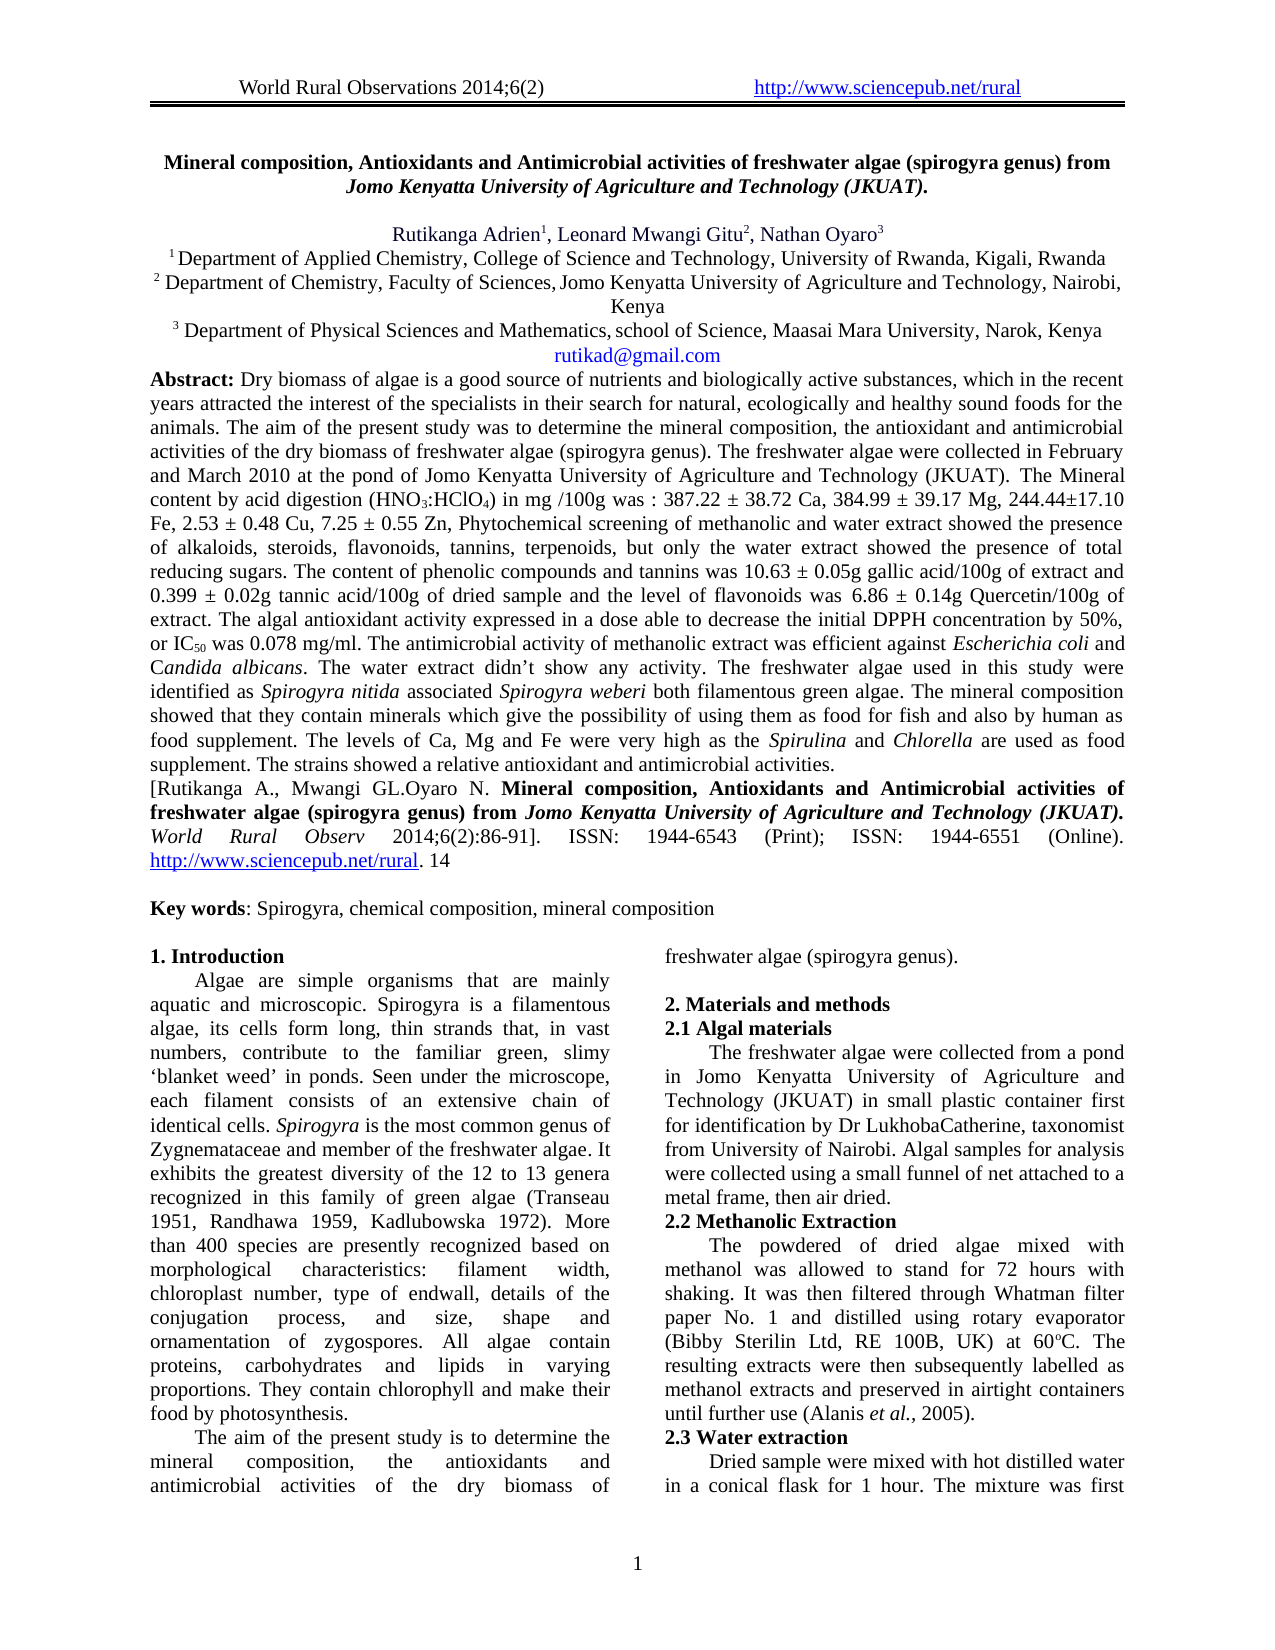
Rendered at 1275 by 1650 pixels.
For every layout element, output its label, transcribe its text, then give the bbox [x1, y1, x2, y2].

text 3 Department of Physical Sciences and Mathematics, school of Science, Maasai Mara University, Narok, Kenya [150, 318, 1125, 342]
text 1 Department of Applied Chemistry, College of Science and Technology, University of Rwanda, Kigali, Rwanda [150, 246, 1125, 270]
text Rutikanga Adrien1, Leonard Mwangi Gitu2, Nathan Oyaro3 [150, 222, 1125, 246]
text Algae are simple organisms that are mainly aquatic and microscopic. Spirogyra is a filamentous algae, its cells form long, thin strands that, in vast numbers, contribute to the familiar green, slimy ‘blanket weed’ in ponds. Seen under the microscope, each filament consists of an extensive chain of identical cells. Spirogyra is the most common genus of Zygnemataceae and member of the freshwater algae. It exhibits the greatest diversity of the 12 to 13 genera recognized in this family of green algae (Transeau 1951, Randhawa 1959, Kadlubowska 1972). More than 400 species are presently recognized based on morphological characteristics: filament width, chloroplast number, type of endwall, details of the conjugation process, and size, shape and ornamentation of zygospores. All algae contain proteins, carbohydrates and lipids in varying proportions. They contain chlorophyll and make their food by photosynthesis. [150, 968, 610, 1425]
text 2 Department of Chemistry, Faculty of Sciences, Jomo Kenyatta University of Agriculture and Technology, Nairobi, Kenya [150, 270, 1125, 318]
text Mineral composition, Antioxidants and Antimicrobial activities of freshwater algae (spirogyra genus) from Jomo Kenyatta University of Agriculture and Technology (JKUAT). [150, 150, 1125, 198]
text The aim of the present study is to determine the mineral composition, the antioxidants and antimicrobial activities of the dry biomass of freshwater algae (spirogyra genus). [664, 944, 1125, 968]
text 2. Materials and methods [664, 992, 1125, 1016]
text [Rutikanga A., Mwangi GL.Oyaro N. Mineral composition, Antioxidants and Antimicrobial activities of freshwater algae (spirogyra genus) from Jomo Kenyatta University of Agriculture and Technology (JKUAT). World Rural Observ 2014;6(2):86-91]. ISSN: 1944-6543 (Print); ISSN: 1944-6551 (Online). http://www.sciencepub.net/rural. 14 [150, 776, 1125, 872]
text Abstract: Dry biomass of algae is a good source of nutrients and biologically active substances, which in the recent years attracted the interest of the specialists in their search for natural, ecologically and healthy sound foods for the animals. The aim of the present study was to determine the mineral composition, the antioxidant and antimicrobial activities of the dry biomass of freshwater algae (spirogyra genus). The freshwater algae were collected in February and March 2010 at the pond of Jomo Kenyatta University of Agriculture and Technology (JKUAT). The Mineral content by acid digestion (HNO3:HClO4) in mg /100g was : 387.22 ± 38.72 Ca, 384.99 ± 39.17 Mg, 244.44±17.10 Fe, 2.53 ± 0.48 Cu, 7.25 ± 0.55 Zn, Phytochemical screening of methanolic and water extract showed the presence of alkaloids, steroids, flavonoids, tannins, terpenoids, but only the water extract showed the presence of total reducing sugars. The content of phenolic compounds and tannins was 10.63 ± 0.05g gallic acid/100g of extract and 0.399 ± 0.02g tannic acid/100g of dried sample and the level of flavonoids was 6.86 ± 0.14g Quercetin/100g of extract. The algal antioxidant activity expressed in a dose able to decrease the initial DPPH concentration by 50%, or IC50 was 0.078 mg/ml. The antimicrobial activity of methanolic extract was efficient against Escherichia coli and Candida albicans. The water extract didn’t show any activity. The freshwater algae used in this study were identified as Spirogyra nitida associated Spirogyra weberi both filamentous green algae. The mineral composition showed that they contain minerals which give the possibility of using them as food for fish and also by human as food supplement. The levels of Ca, Mg and Fe were very high as the Spirulina and Chlorella are used as food supplement. The strains showed a relative antioxidant and antimicrobial activities. [150, 367, 1125, 776]
text 2.1 Algal materials [664, 1016, 1125, 1040]
text 2.2 Methanolic Extraction [664, 1209, 1125, 1233]
text 1. Introduction [150, 944, 610, 968]
text The aim of the present study is to determine the mineral composition, the antioxidants and antimicrobial activities of the dry biomass of freshwater algae (spirogyra genus). [150, 1425, 610, 1497]
text 2.3 Water extraction [664, 1425, 1125, 1449]
text rutikad@gmail.com [150, 342, 1125, 367]
text Key words: Spirogyra, chemical composition, mineral composition [150, 896, 1125, 920]
text The powdered of dried algae mixed with methanol was allowed to stand for 72 hours with shaking. It was then filtered through Whatman filter paper No. 1 and distilled using rotary evaporator (Bibby Sterilin Ltd, RE 100B, UK) at 60oC. The resulting extracts were then subsequently labelled as methanol extracts and preserved in airtight containers until further use (Alanis et al., 2005). [664, 1233, 1125, 1425]
text The freshwater algae were collected from a pond in Jomo Kenyatta University of Agriculture and Technology (JKUAT) in small plastic container first for identification by Dr LukhobaCatherine, taxonomist from University of Nairobi. Algal samples for analysis were collected using a small funnel of net attached to a metal frame, then air dried. [664, 1040, 1125, 1209]
